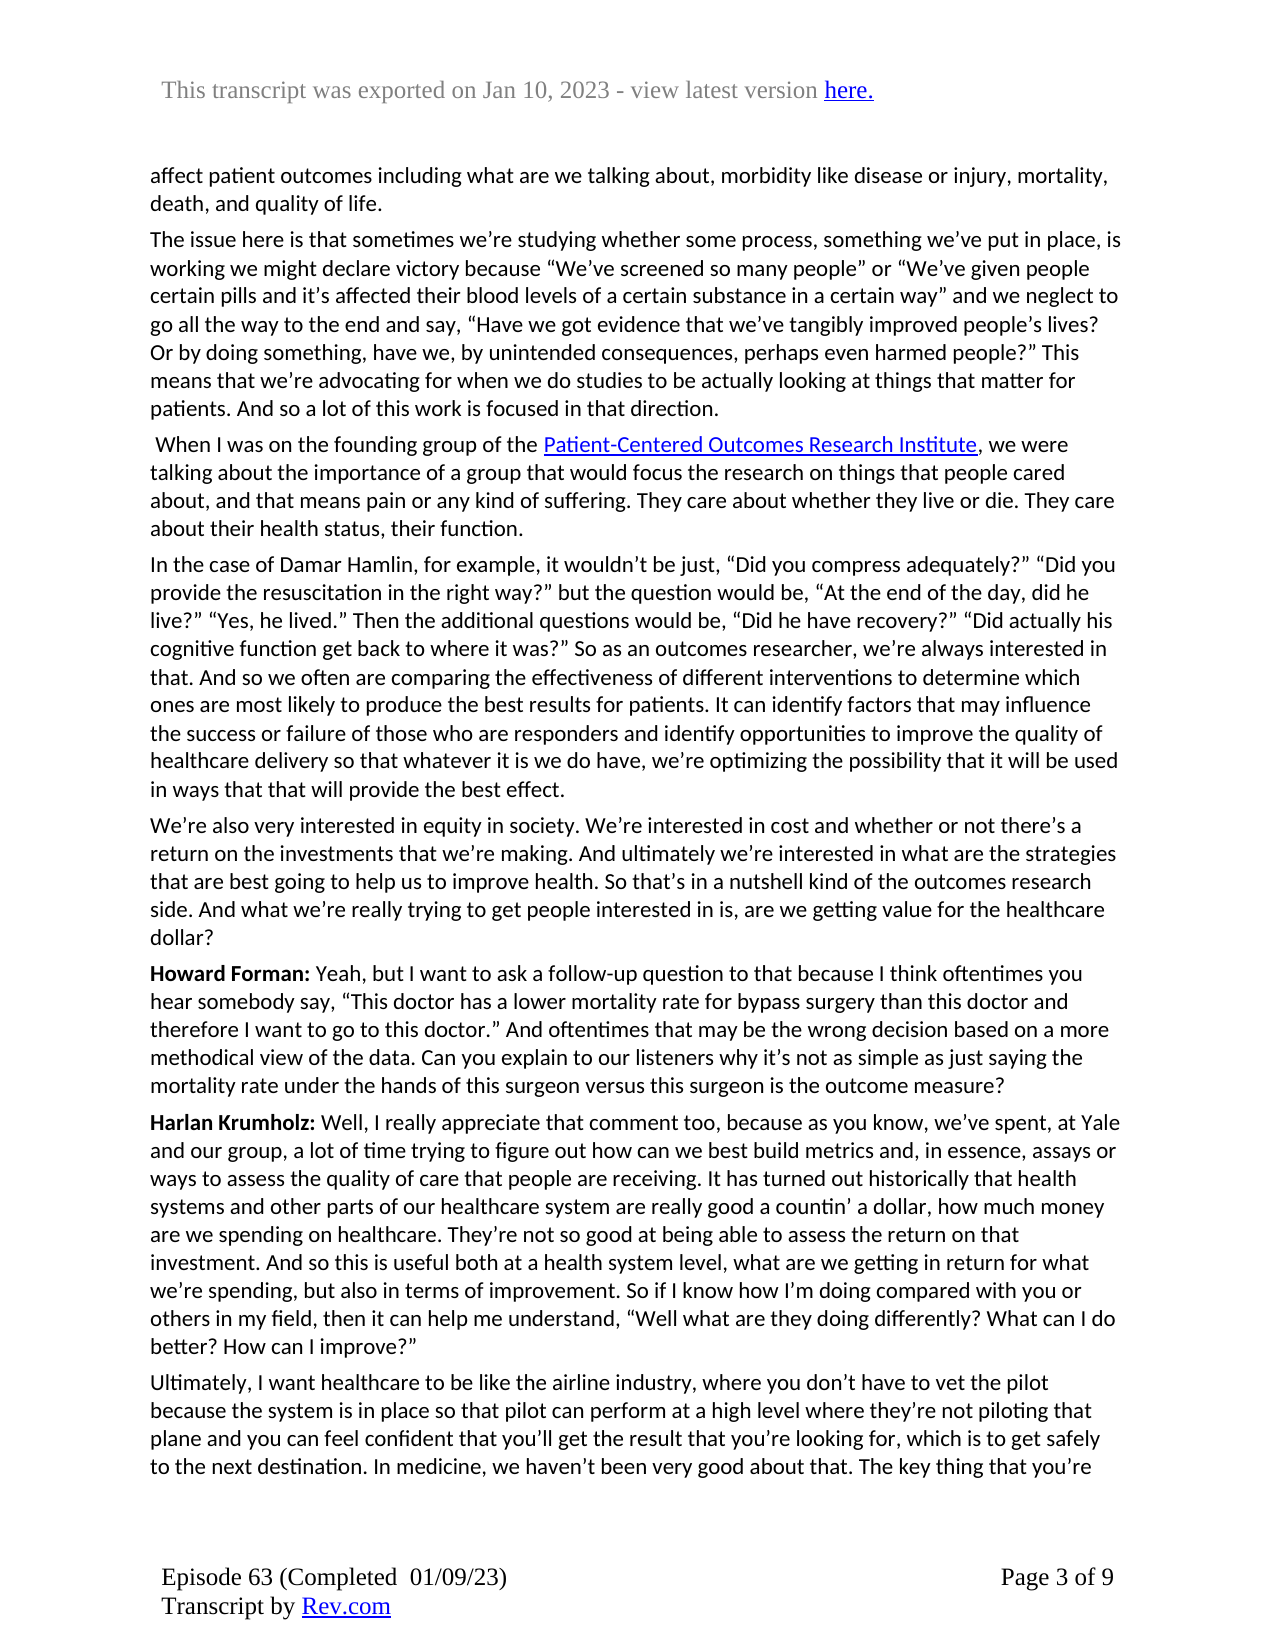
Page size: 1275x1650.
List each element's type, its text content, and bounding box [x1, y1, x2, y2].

text We’re also very interested in equity in society. We’re interested in cost and whether or not there’s a return on the investments that we’re making. And ultimately we’re interested in what are the strategies that are best going to help us to improve health. So that’s in a nutshell kind of the outcomes research side. And what we’re really trying to get people interested in is, are we getting value for the healthcare dollar? [150, 811, 1125, 951]
text The issue here is that sometimes we’re studying whether some process, something we’ve put in place, is working we might declare victory because “We’ve screened so many people” or “We’ve given people certain pills and it’s affected their blood levels of a certain substance in a certain way” and we neglect to go all the way to the end and say, “Have we got evidence that we’ve tangibly improved people’s lives? Or by doing something, have we, by unintended consequences, perhaps even harmed people?” This means that we’re advocating for when we do studies to be actually looking at things that matter for patients. And so a lot of this work is focused in that direction. [150, 226, 1125, 422]
text Harlan Krumholz: Well, I really appreciate that comment too, because as you know, we’ve spent, at Yale and our group, a lot of time trying to figure out how can we best build metrics and, in essence, assays or ways to assess the quality of care that people are receiving. It has turned out historically that health systems and other parts of our healthcare system are really good a countin’ a dollar, how much money are we spending on healthcare. They’re not so good at being able to assess the return on that investment. And so this is useful both at a health system level, what are we getting in return for what we’re spending, but also in terms of improvement. So if I know how I’m doing compared with you or others in my field, then it can help me understand, “Well what are they doing differently? What can I do better? How can I improve?” [150, 1108, 1125, 1360]
text Howard Forman: Yeah, but I want to ask a follow-up question to that because I think oftentimes you hear somebody say, “This doctor has a lower mortality rate for bypass surgery than this doctor and therefore I want to go to this doctor.” And oftentimes that may be the wrong decision based on a more methodical view of the data. Can you explain to our listeners why it’s not as simple as just saying the mortality rate under the hands of this surgeon versus this surgeon is the outcome measure? [150, 959, 1125, 1099]
text When I was on the founding group of the Patient-Centered Outcomes Research Institute, we were talking about the importance of a group that would focus the research on things that people cared about, and that means pain or any kind of suffering. They care about whether they live or die. They care about their health status, their function. [150, 430, 1125, 542]
text In the case of Damar Hamlin, for example, it wouldn’t be just, “Did you compress adequately?” “Did you provide the resuscitation in the right way?” but the question would be, “At the end of the day, did he live?” “Yes, he lived.” Then the additional questions would be, “Did he have recovery?” “Did actually his cognitive function get back to where it was?” So as an outcomes researcher, we’re always interested in that. And so we often are comparing the effectiveness of different interventions to determine which ones are most likely to produce the best results for patients. It can identify factors that may influence the success or failure of those who are responders and identify opportunities to improve the quality of healthcare delivery so that whatever it is we do have, we’re optimizing the possibility that it will be used in ways that that will provide the best effect. [150, 551, 1125, 803]
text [150, 1368, 1125, 1481]
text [150, 161, 1125, 217]
